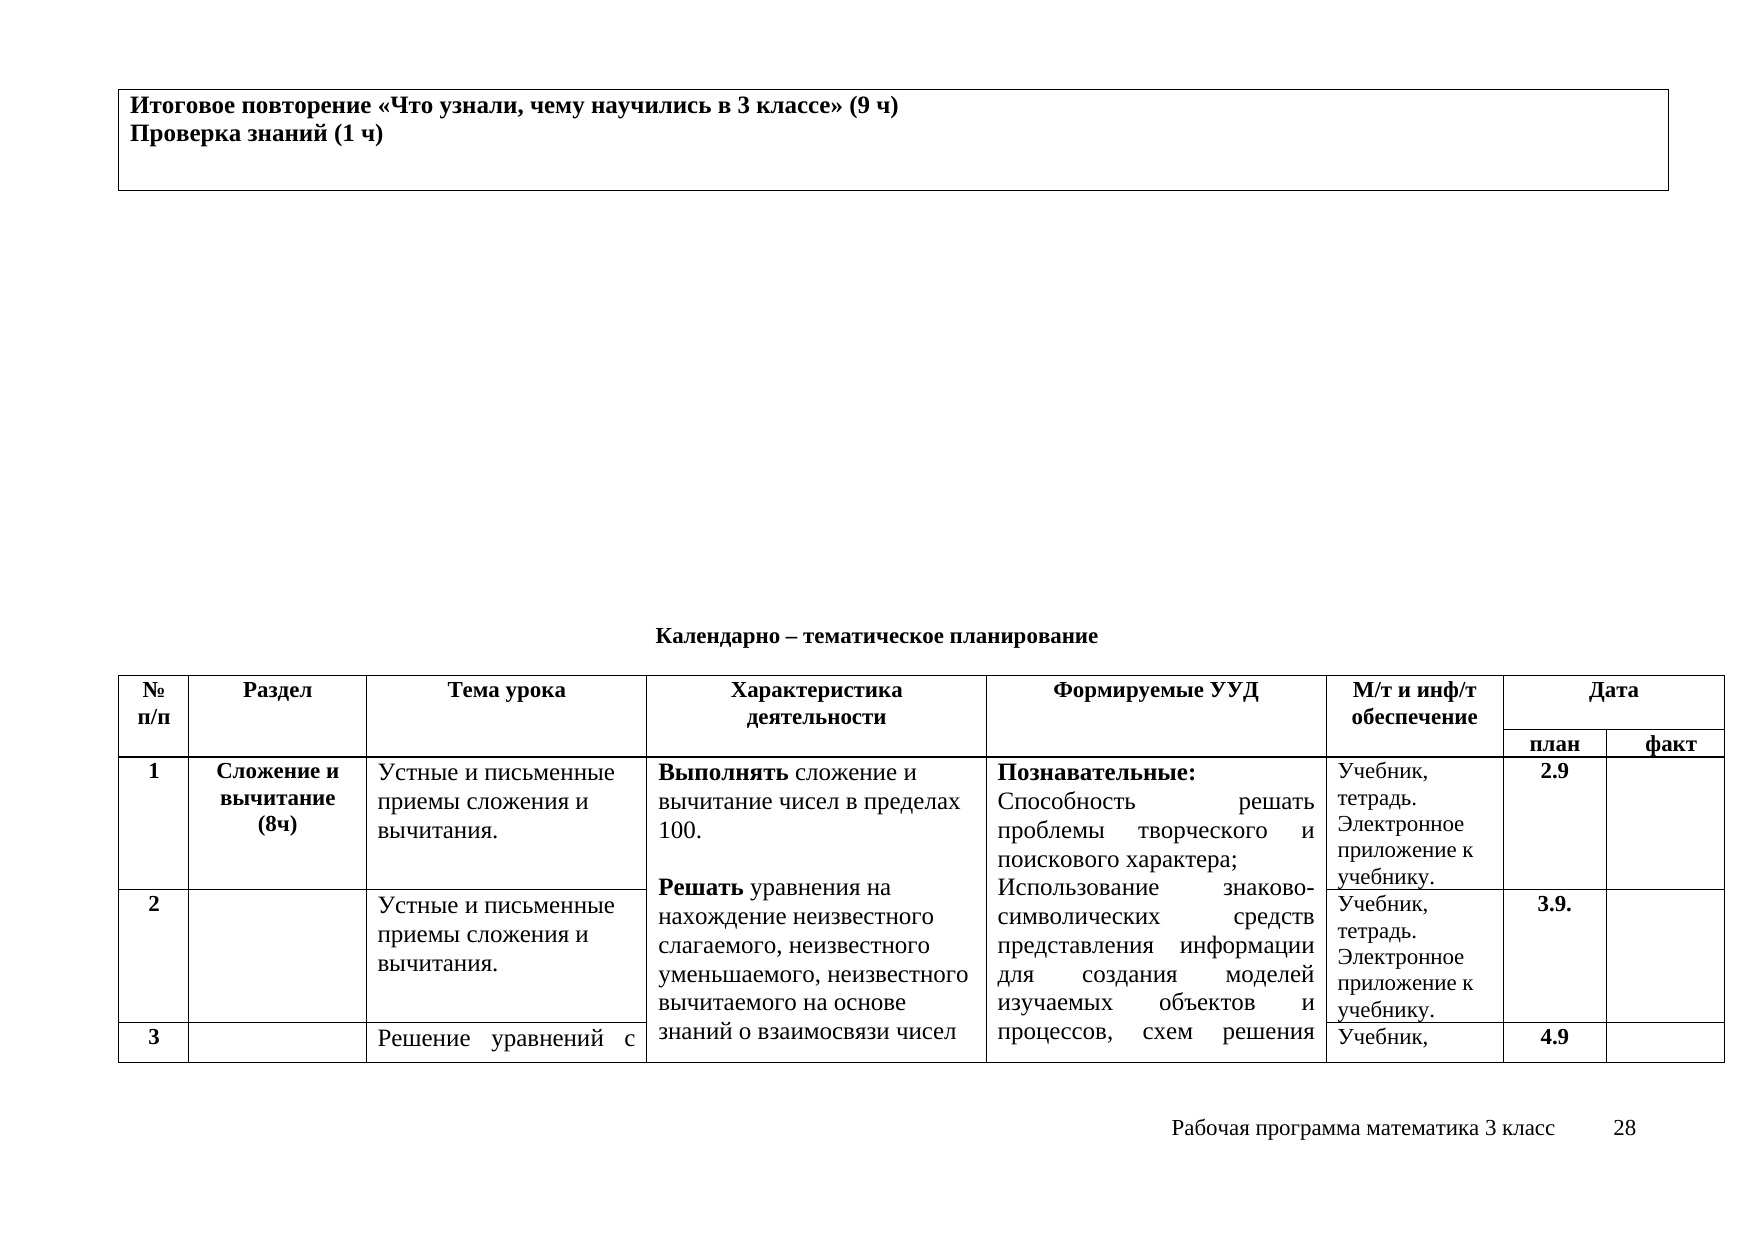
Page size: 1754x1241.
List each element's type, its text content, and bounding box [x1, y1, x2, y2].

table_cell [189, 1023, 366, 1062]
table_cell 4.9 [1504, 1023, 1606, 1062]
table_header Характеристика деятельности [647, 676, 986, 756]
table_cell 2 [119, 890, 188, 1022]
table_cell 2.9 [1504, 758, 1606, 889]
table_cell Учебник, тетрадь. Электронное приложение к учебнику. [1327, 758, 1503, 889]
table_cell 3.9. [1504, 890, 1606, 1022]
text Календарно – тематическое планирование [118, 623, 1636, 649]
table_cell Выполнять сложение и вычитание чисел в пределах 100. Решать уравнения на нахождение неизвестного слагаемого, неизвестного уменьшаемого, неизвестного вычитаемого на основе знаний о взаимосвязи чисел при сложении, при вычитании. Обозначать геометрические фигуры буквами. Решать задачи логического и поискового характера. [647, 758, 986, 1062]
table_header Формируемые УУД [987, 676, 1326, 756]
table_cell 1 [119, 758, 188, 889]
table_header Раздел [189, 676, 366, 756]
table_cell 3 [119, 1023, 188, 1062]
table_cell Устные и письменные приемы сложения и вычитания. [367, 890, 646, 1022]
table_header Тема урока [367, 676, 646, 756]
table_cell [1607, 890, 1724, 1022]
table_header М/т и инф/т обеспечение [1327, 676, 1503, 756]
table_cell Познавательные: Способность решать проблемы творческого и поискового характера; Использование знаково-символических средств представления информации для создания моделей изучаемых объектов и процессов, схем решения учебных и практических задач; Использование различных способов поиска, сбора, обработки, анализа, организации, передачи и интерпретации информации в соответствии с коммуникативными и познавательными задачами и технологиями учебного предмета математики; Умение выполнять логические действия сравнения, анализа, синтезе, обобщения, классификации по родовидовым признакам, установления аналогий и причинно-следственных связей, построения рассуждений, отнесения к известным понятиям; Умение работать в материальной и информационной среде начального общего образования (в том числе с учебными моделями) в соответствии с содержанием конкретного учебного предмета Регулятивные: Способность принимать и сохранять цели и задачи учебной деятельности, поиск средств её осуществления; Умения планировать, контролировать и оценивать учебные действия в соответствии с поставленной задачей и условиями её реализации, определять наиболее эффективные способы достижения результата Коммуникативные: Формирование навыков смыслового чтения текстов различных стилей и жанров в соответствии с целями и задачами, осознанного построения речевого высказывания в соответствии с задачами коммуникации и составления текстов в устной и письменной форме; Умения слушать собеседника и вести диалог, признавать возможность существования различных точек зрения и права каждого иметь свою, излагать своё мнение и аргументировать свою точку зрения и оценку событий. [987, 758, 1326, 1062]
table_cell [189, 890, 366, 1022]
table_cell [1327, 890, 1503, 1022]
table_cell [1607, 758, 1724, 889]
table_cell Итоговое повторение «Что узнали, чему научились в 3 классе» (9 ч) Проверка знаний (1 ч) [119, 90, 1668, 190]
table_header № п/п [119, 676, 188, 756]
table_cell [367, 1023, 646, 1062]
table_cell [1607, 1023, 1724, 1062]
table_cell Устные и письменные приемы сложения и вычитания. [367, 758, 646, 889]
table_cell Сложение и вычитание (8ч) [189, 758, 366, 889]
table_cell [1327, 1023, 1503, 1062]
